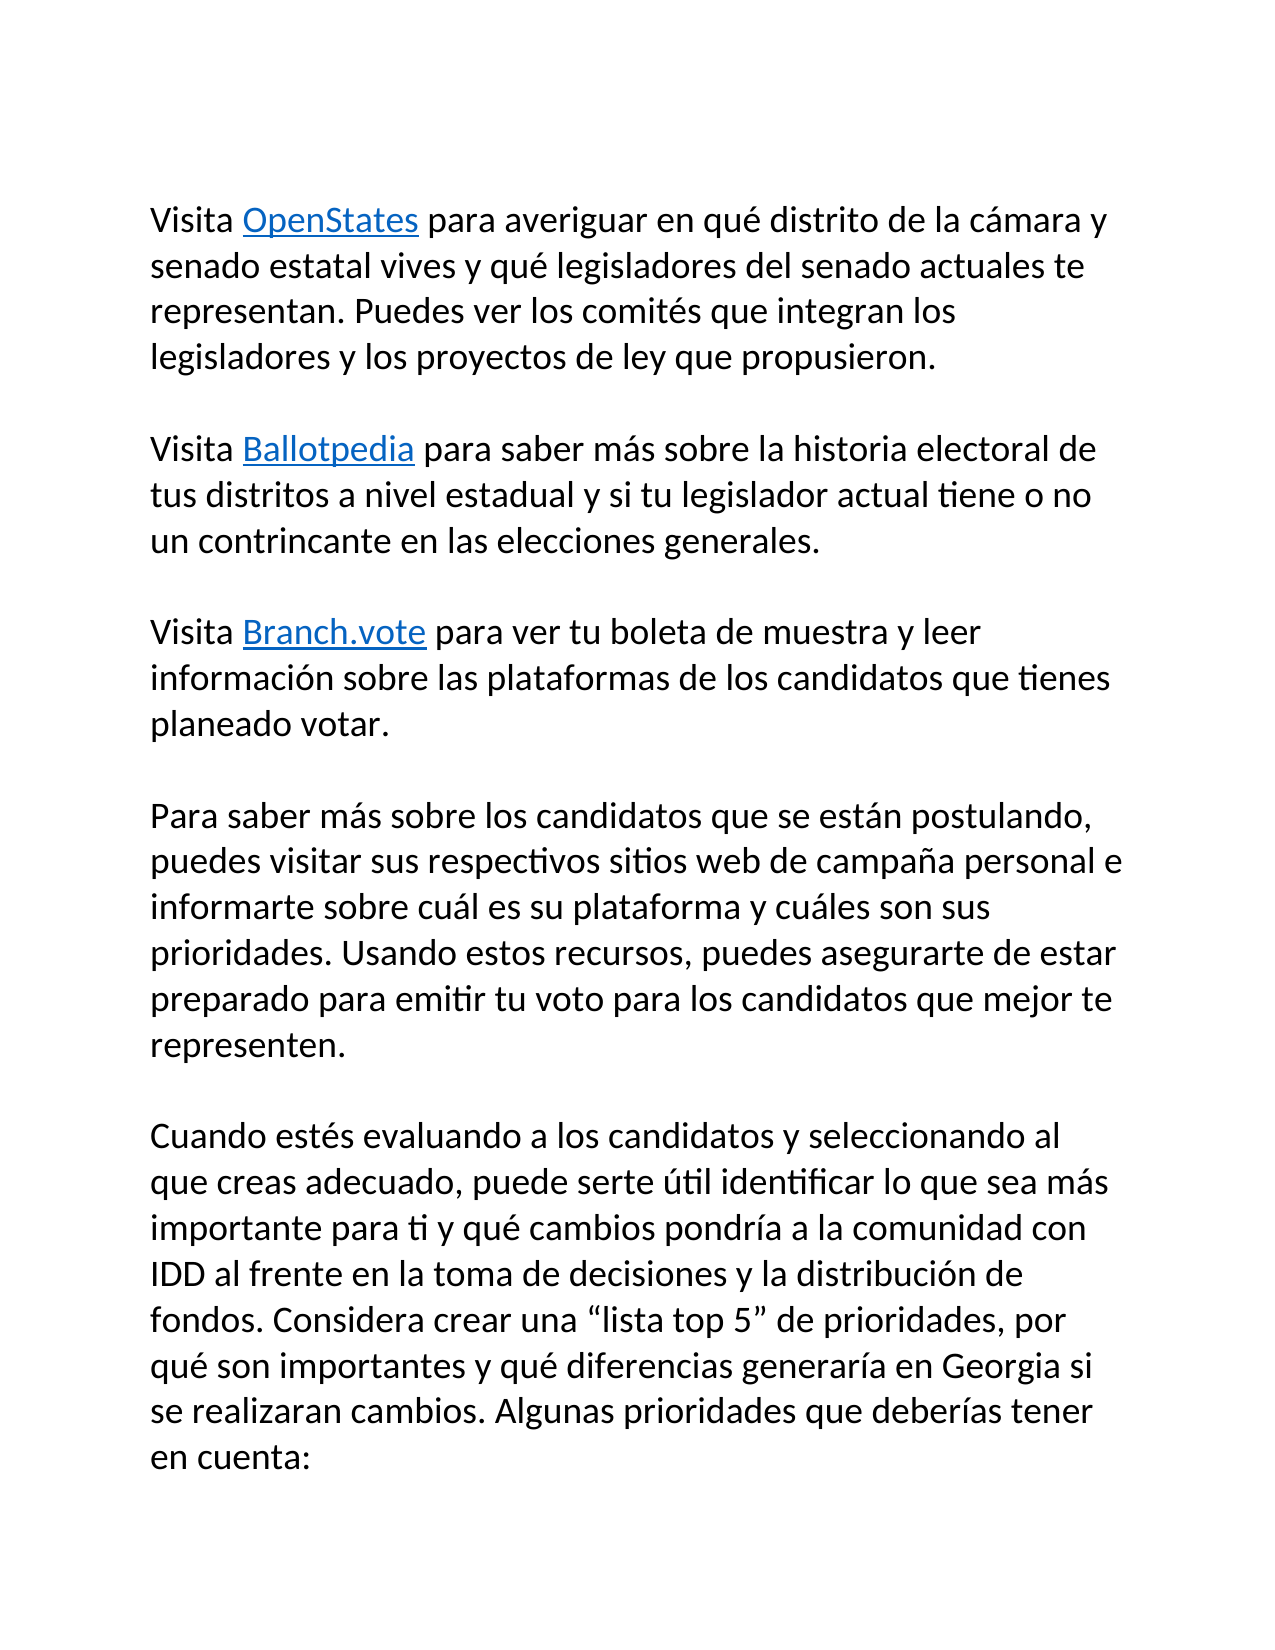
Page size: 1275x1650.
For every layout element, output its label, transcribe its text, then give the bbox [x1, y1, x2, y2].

text Para saber más sobre los candidatos que se están postulando, puedes visitar sus respectivos sitios web de campaña personal e informarte sobre cuál es su plataforma y cuáles son sus prioridades. Usando estos recursos, puedes asegurarte de estar preparado para emitir tu voto para los candidatos que mejor te representen. [150, 792, 1125, 1067]
text Visita Branch.vote para ver tu boleta de muestra y leer información sobre las plataformas de los candidatos que tienes planeado votar. [150, 608, 1125, 746]
text Visita Ballotpedia para saber más sobre la historia electoral de tus distritos a nivel estadual y si tu legislador actual tiene o no un contrincante en las elecciones generales. [150, 425, 1125, 562]
text Visita OpenStates para averiguar en qué distrito de la cámara y senado estatal vives y qué legisladores del senado actuales te representan. Puedes ver los comités que integran los legisladores y los proyectos de ley que propusieron. [150, 196, 1125, 379]
text Cuando estés evaluando a los candidatos y seleccionando al que creas adecuado, puede serte útil identificar lo que sea más importante para ti y qué cambios pondría a la comunidad con IDD al frente en la toma de decisiones y la distribución de fondos. Considera crear una “lista top 5” de prioridades, por qué son importantes y qué diferencias generaría en Georgia si se realizaran cambios. Algunas prioridades que deberías tener en cuenta: [150, 1112, 1125, 1479]
